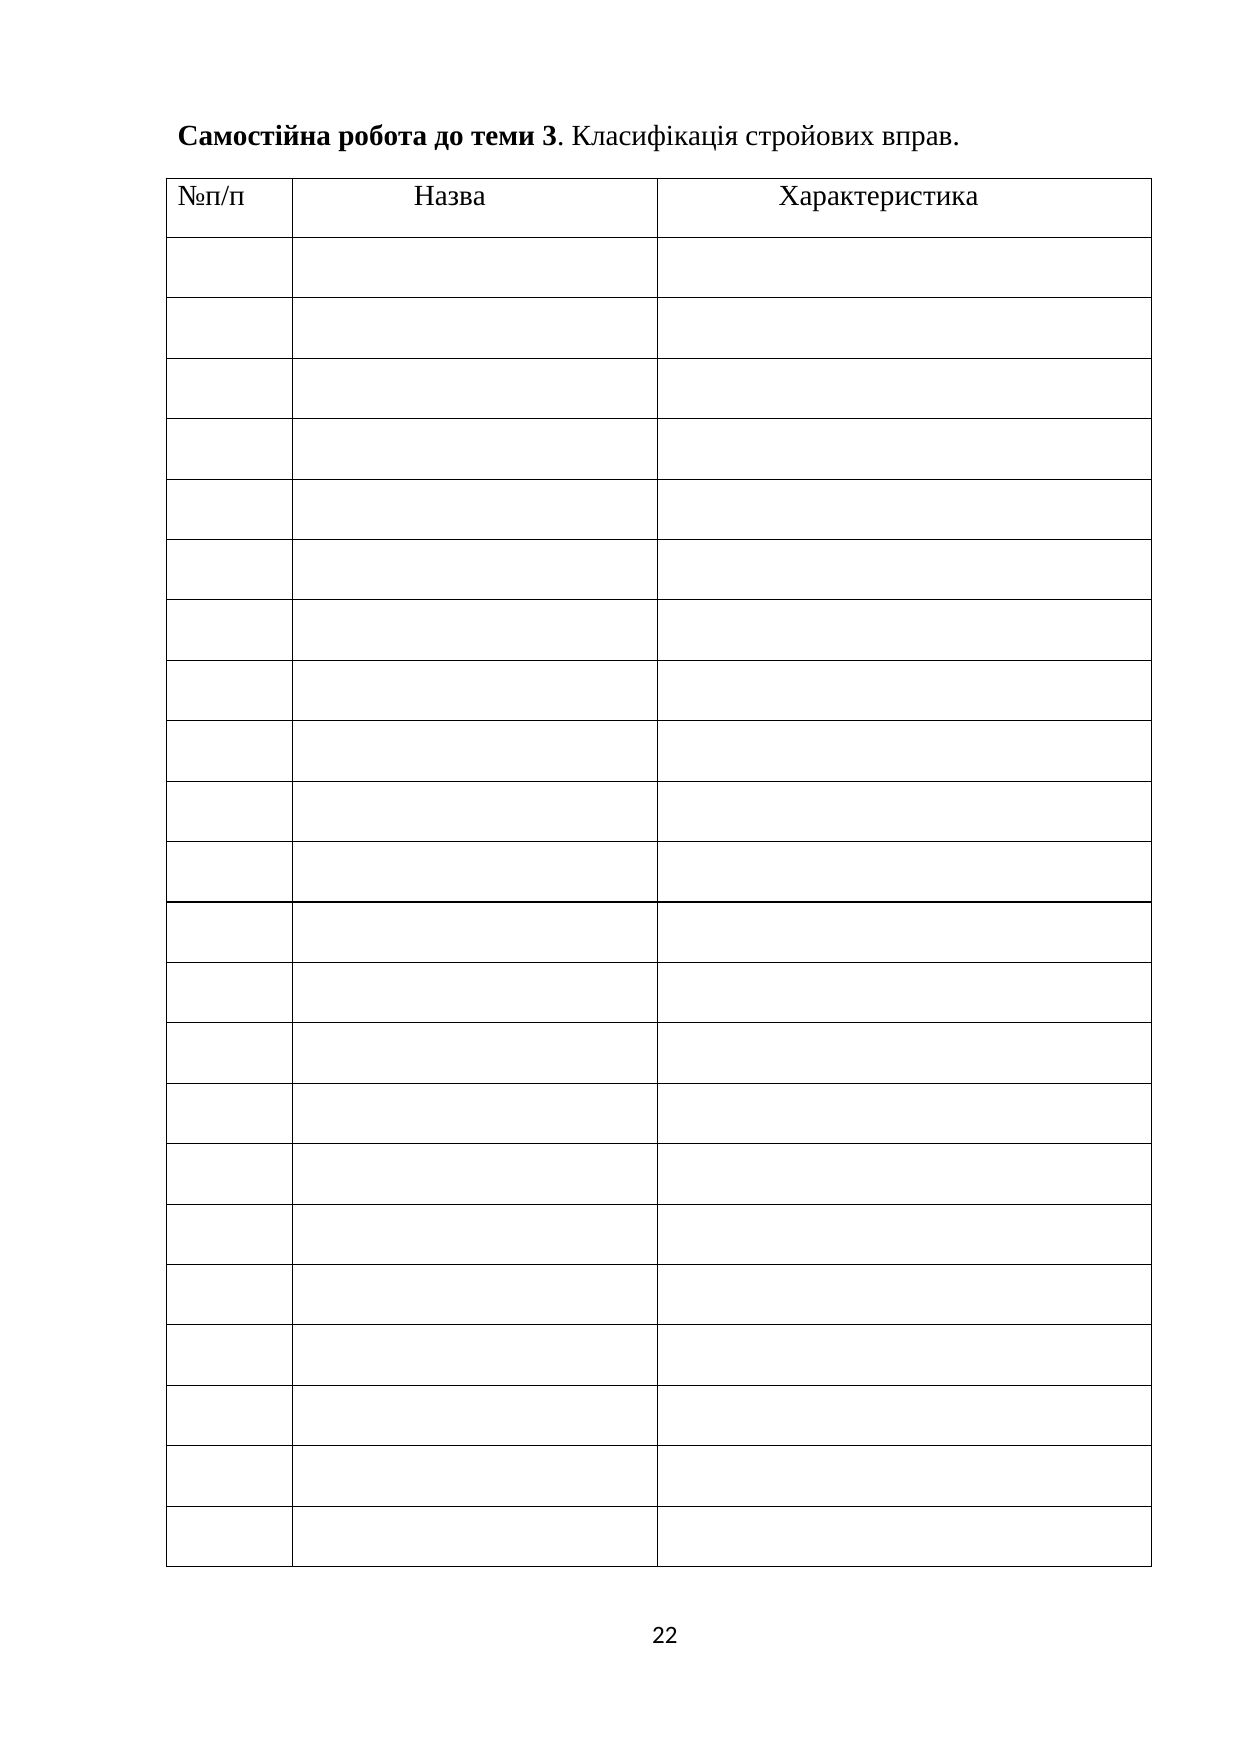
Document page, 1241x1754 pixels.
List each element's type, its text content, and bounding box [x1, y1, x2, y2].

table_cell [167, 721, 292, 781]
table_cell [658, 721, 1151, 781]
table_cell [167, 238, 292, 297]
table_cell [658, 1144, 1151, 1203]
table_cell [167, 419, 292, 478]
table_cell [293, 298, 657, 358]
table_cell [293, 1446, 657, 1506]
table_cell [658, 1507, 1151, 1566]
table_cell [658, 661, 1151, 720]
table_cell [167, 540, 292, 599]
table_cell [167, 842, 292, 901]
table_cell [658, 1386, 1151, 1445]
table_cell [167, 1446, 292, 1506]
table_cell [293, 1325, 657, 1385]
table_cell [293, 661, 657, 720]
table_cell [167, 1023, 292, 1083]
table_cell [293, 721, 657, 781]
table_cell [658, 1446, 1151, 1506]
table_cell [293, 903, 657, 962]
table_cell [658, 1205, 1151, 1264]
table_cell [658, 1265, 1151, 1324]
table_cell [167, 1507, 292, 1566]
table_cell [167, 963, 292, 1022]
table_cell [167, 298, 292, 358]
table_cell [167, 600, 292, 660]
table_cell [293, 238, 657, 297]
table_cell [293, 419, 657, 478]
table_cell [293, 359, 657, 418]
table_cell [658, 359, 1151, 418]
table_cell [293, 1144, 657, 1203]
table_cell [293, 1023, 657, 1083]
table_cell [293, 1386, 657, 1445]
table_cell [658, 842, 1151, 901]
table_cell [293, 1205, 657, 1264]
table_cell [167, 359, 292, 418]
table_header №п/п [167, 179, 292, 237]
table_cell [658, 480, 1151, 539]
table_cell [293, 480, 657, 539]
table_cell [293, 963, 657, 1022]
table_cell [658, 238, 1151, 297]
table_cell [658, 1023, 1151, 1083]
table_cell [167, 1265, 292, 1324]
table_cell [658, 1084, 1151, 1143]
table_cell [293, 1265, 657, 1324]
table_cell [167, 480, 292, 539]
table_cell [167, 1205, 292, 1264]
table_cell [293, 600, 657, 660]
table_cell [167, 782, 292, 841]
table_cell [293, 842, 657, 901]
text Самостійна робота до теми 3. Класифікація стройових вправ. [177, 118, 1152, 152]
table_cell [658, 903, 1151, 962]
table_header Характеристика [658, 179, 1151, 237]
table_cell [167, 1084, 292, 1143]
table_cell [167, 1386, 292, 1445]
table_cell [293, 1084, 657, 1143]
table_cell [167, 661, 292, 720]
table_cell [658, 782, 1151, 841]
table_cell [658, 963, 1151, 1022]
table_header Назва [293, 179, 657, 237]
table_cell [658, 600, 1151, 660]
table_cell [293, 540, 657, 599]
table_cell [293, 782, 657, 841]
table_cell [658, 419, 1151, 478]
table_cell [658, 540, 1151, 599]
table_cell [167, 1325, 292, 1385]
table_cell [167, 903, 292, 962]
table_cell [658, 298, 1151, 358]
table_cell [658, 1325, 1151, 1385]
table_cell [167, 1144, 292, 1203]
table_cell [293, 1507, 657, 1566]
